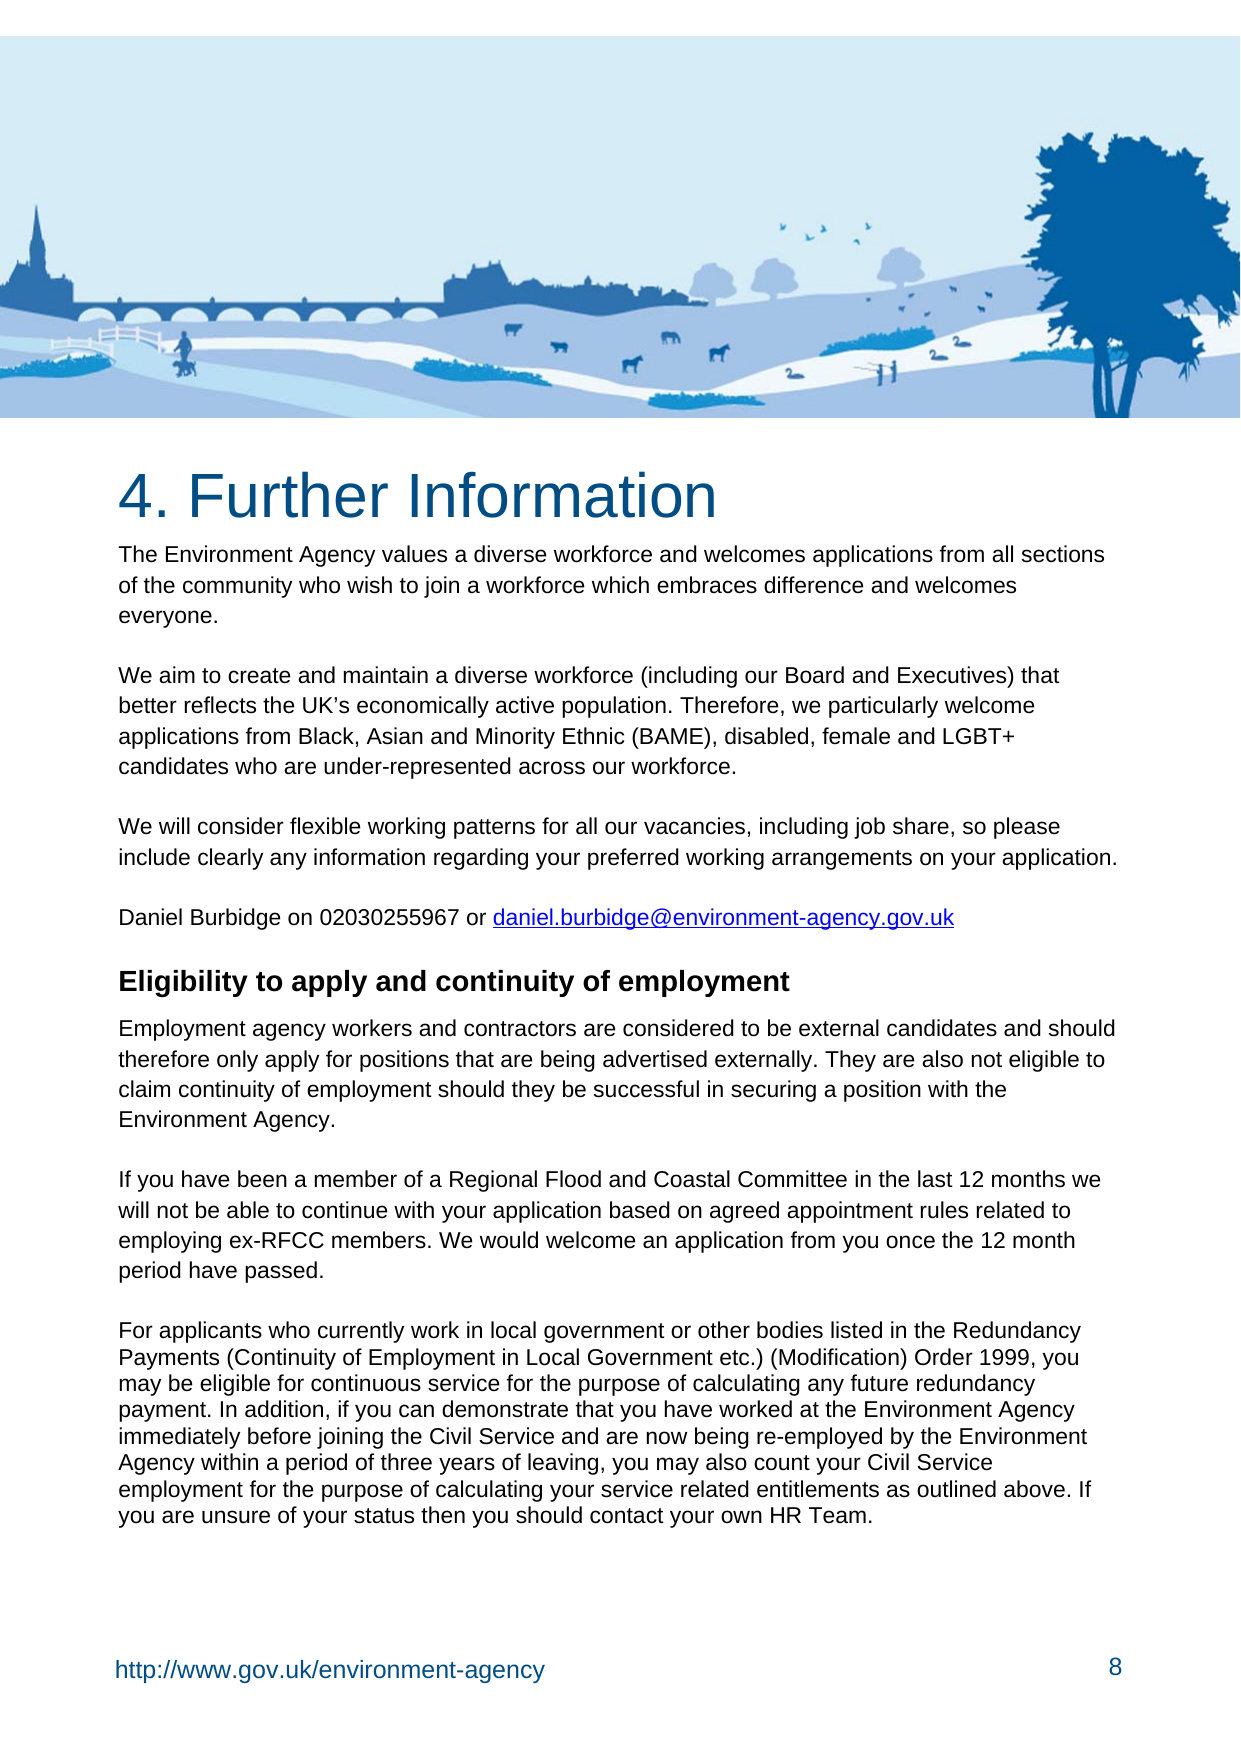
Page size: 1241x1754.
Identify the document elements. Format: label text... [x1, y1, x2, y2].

text Eligibility to apply and continuity of employment [118, 964, 1122, 998]
text If you have been a member of a Regional Flood and Coastal Committee in the last 12 months we will not be able to continue with your application based on agreed appointment rules related to employing ex-RFCC members. We would welcome an application from you once the 12 month period have passed. [118, 1166, 1122, 1283]
text We aim to create and maintain a diverse workforce (including our Board and Executives) that better reflects the UK’s economically active population. Therefore, we particularly welcome applications from Black, Asian and Minority Ethnic (BAME), disabled, female and LGBT+ candidates who are under-represented across our workforce. [118, 662, 1122, 779]
text We will consider flexible working patterns for all our vacancies, including job share, so please include clearly any information regarding your preferred working arrangements on your application. [118, 813, 1122, 870]
text The Environment Agency values a diverse workforce and welcomes applications from all sections of the community who wish to join a workforce which embraces difference and welcomes everyone. [118, 541, 1122, 628]
text 4. Further Information [118, 418, 1122, 531]
text For applicants who currently work in local government or other bodies listed in the Redundancy Payments (Continuity of Employment in Local Government etc.) (Modification) Order 1999, you may be eligible for continuous service for the purpose of calculating any future redundancy payment. In addition, if you can demonstrate that you have worked at the Environment Agency immediately before joining the Civil Service and are now being re-employed by the Environment Agency within a period of three years of leaving, you may also count your Civil Service employment for the purpose of calculating your service related entitlements as outlined above. If you are unsure of your status then you should contact your own HR Team. [118, 1317, 1122, 1528]
text Daniel Burbidge on 02030255967 or daniel.burbidge@environment-agency.gov.uk [118, 904, 1122, 930]
text Employment agency workers and contractors are considered to be external candidates and should therefore only apply for positions that are being advertised externally. They are also not eligible to claim continuity of employment should they be successful in securing a position with the Environment Agency. [118, 1015, 1122, 1132]
picture [0, 36, 1241, 418]
